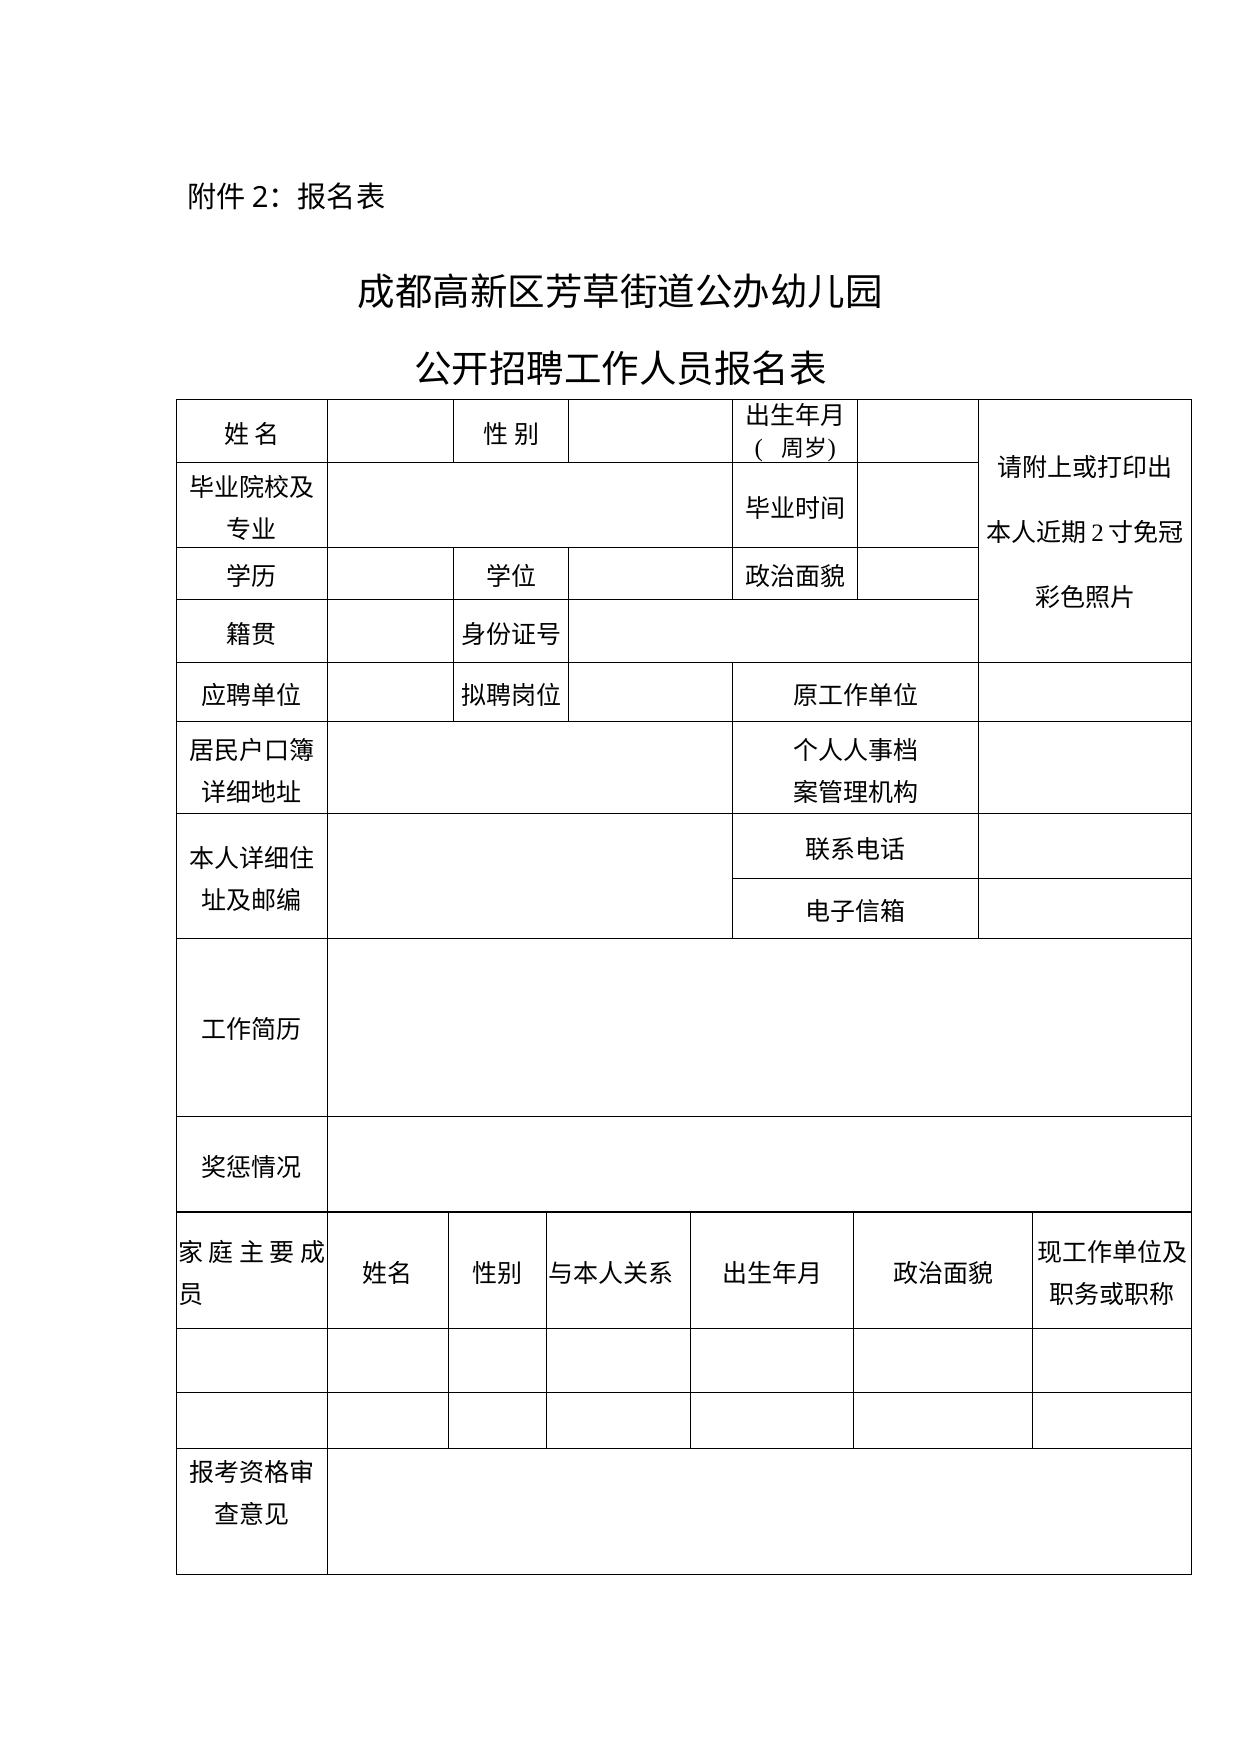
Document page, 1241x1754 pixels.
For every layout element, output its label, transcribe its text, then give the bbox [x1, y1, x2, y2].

table_cell [328, 1449, 1191, 1573]
table_cell 出生年月 [691, 1213, 853, 1327]
table_cell [979, 722, 1191, 813]
table_cell 毕业时间 [733, 463, 857, 547]
table_cell [569, 663, 732, 721]
table_cell [979, 814, 1191, 877]
table_cell 现工作单位及职务或职称 [1033, 1213, 1191, 1327]
table_cell [177, 1329, 327, 1392]
text 附件2：报名表 [187, 162, 1053, 227]
table_cell 政治面貌 [854, 1213, 1032, 1327]
table_cell 政治面貌 [733, 548, 857, 599]
table_cell [449, 1329, 546, 1392]
table_cell 性别 [449, 1213, 546, 1327]
table_cell [569, 548, 732, 599]
table_cell [1033, 1393, 1191, 1447]
table_cell [854, 1393, 1032, 1447]
table_cell [449, 1393, 546, 1447]
table_cell [854, 1329, 1032, 1392]
table_header [858, 400, 978, 462]
table_cell [547, 1393, 690, 1447]
table_cell [569, 600, 978, 662]
table_cell [691, 1393, 853, 1447]
table_cell 联系电话 [733, 814, 978, 877]
table_header 性 别 [454, 400, 568, 462]
table_header [328, 400, 453, 462]
text 公开招聘工作人员报名表 [187, 334, 1053, 399]
table_cell 身份证号 [454, 600, 568, 662]
table_cell [328, 1117, 1191, 1211]
table_cell [1033, 1329, 1191, 1392]
table_cell [691, 1329, 853, 1392]
table_cell 个人人事档 案管理机构 [733, 722, 978, 813]
table_cell 学位 [454, 548, 568, 599]
table_cell [858, 463, 978, 547]
table_header 姓 名 [177, 400, 327, 462]
table_cell 姓名 [328, 1213, 448, 1327]
table_cell 应聘单位 [177, 663, 327, 721]
table_cell [328, 548, 453, 599]
table_cell [328, 600, 453, 662]
table_cell 与本人关系 [547, 1213, 690, 1327]
table_cell [328, 1329, 448, 1392]
table_header 出生年月 ( 周岁) [733, 400, 857, 462]
table_cell 工作简历 [177, 939, 327, 1116]
table_cell [328, 663, 453, 721]
table_cell 毕业院校及专业 [177, 463, 327, 547]
table_cell [979, 879, 1191, 938]
text 成都高新区芳草街道公办幼儿园 [187, 256, 1053, 321]
table_cell 籍贯 [177, 600, 327, 662]
table_header 请附上或打印出 本人近期2寸免冠彩色照片 [979, 400, 1191, 662]
table_cell 奖惩情况 [177, 1117, 327, 1211]
table_cell 原工作单位 [733, 663, 978, 721]
table_cell 拟聘岗位 [454, 663, 568, 721]
table_cell [328, 1393, 448, 1447]
table_cell [328, 463, 732, 547]
table_cell [328, 939, 1191, 1116]
table_cell [328, 814, 732, 938]
table_cell 电子信箱 [733, 879, 978, 938]
table_cell 报考资格审查意见 [177, 1449, 327, 1573]
table_cell 居民户口簿详细地址 [177, 722, 327, 813]
table_cell 家庭主要成员 [177, 1213, 327, 1327]
table_cell 本人详细住址及邮编 [177, 814, 327, 938]
table_cell [547, 1329, 690, 1392]
table_cell [858, 548, 978, 599]
table_cell [177, 1393, 327, 1447]
table_header [569, 400, 732, 462]
table_cell 学历 [177, 548, 327, 599]
table_cell [328, 722, 732, 813]
table_cell [979, 663, 1191, 721]
